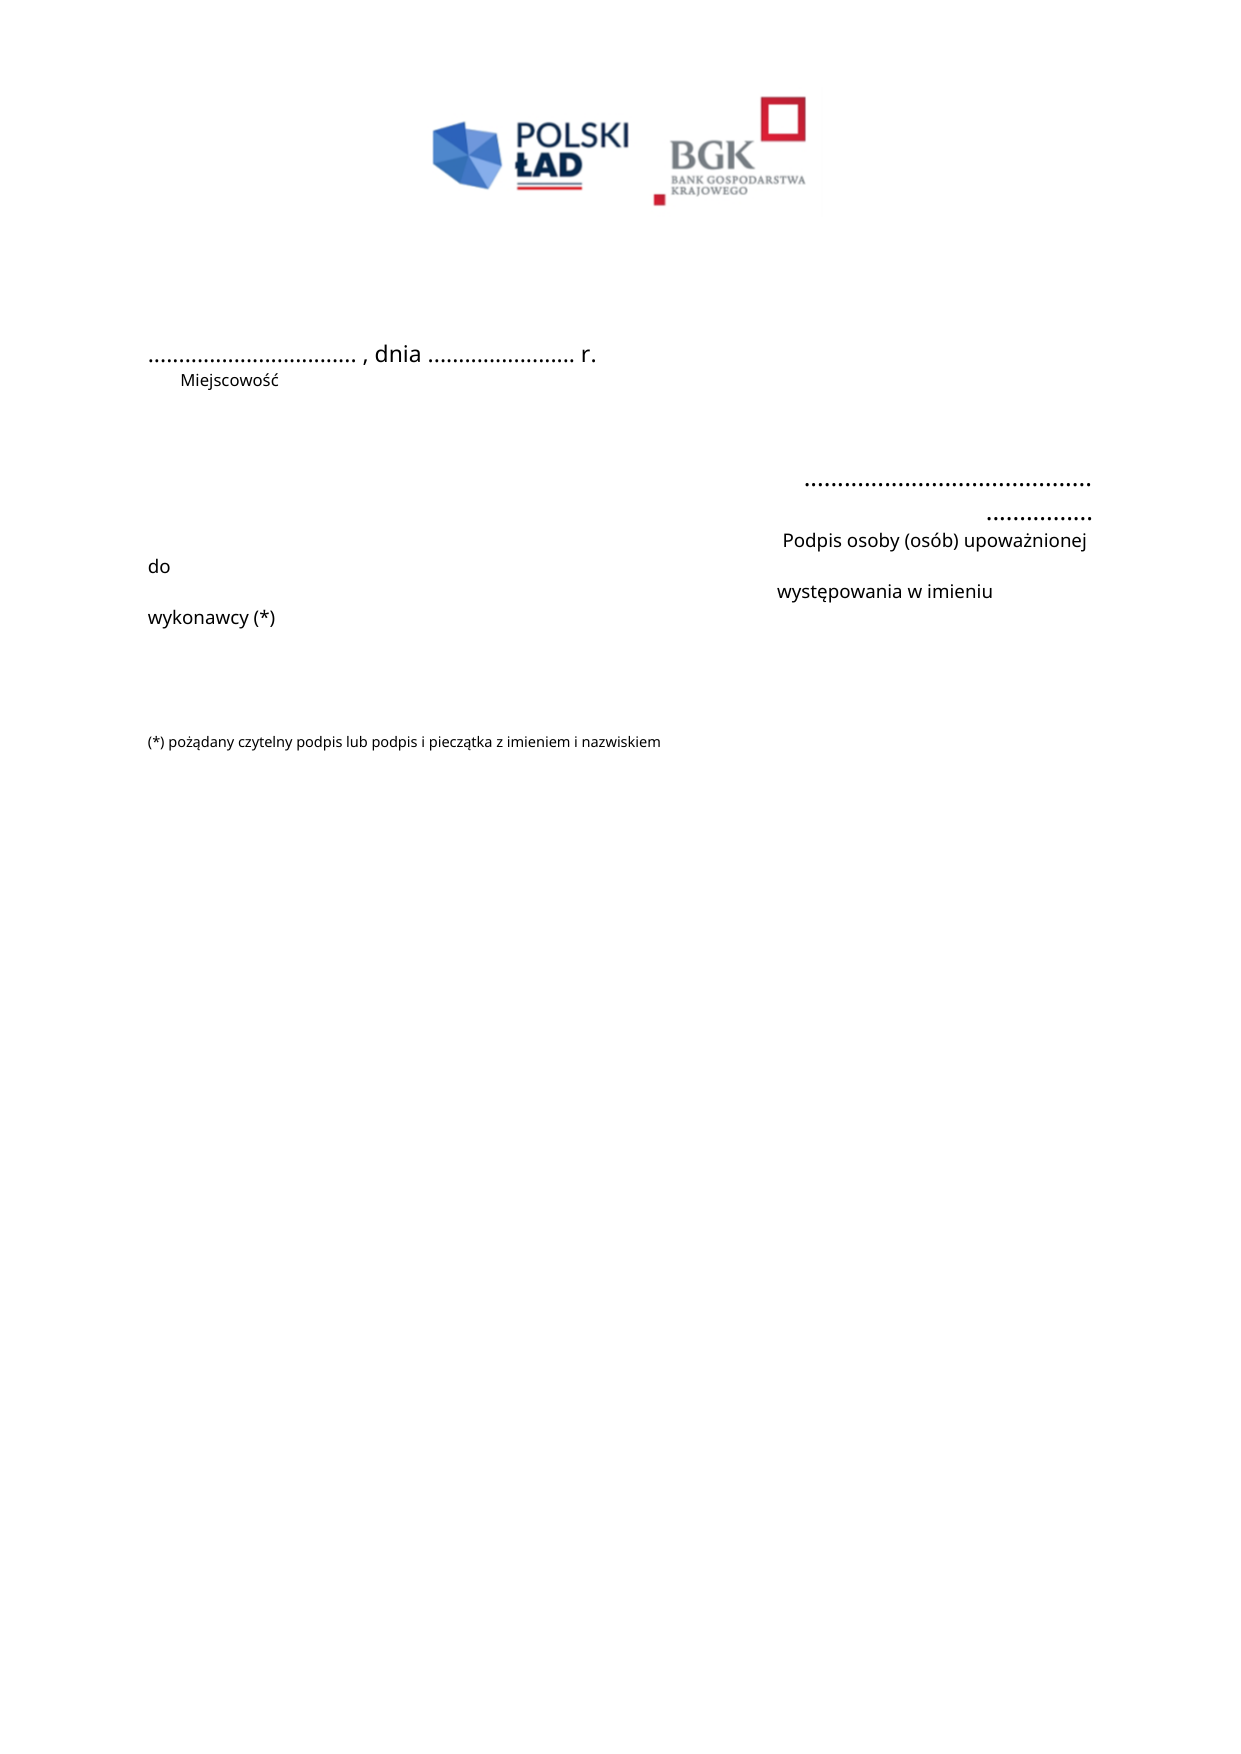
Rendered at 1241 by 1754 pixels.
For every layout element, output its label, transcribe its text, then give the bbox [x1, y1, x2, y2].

picture [414, 87, 823, 217]
text .................................. , dnia ........................ r. [148, 338, 1093, 369]
text (*) pożądany czytelny podpis lub podpis i pieczątka z imieniem i nazwiskiem [148, 732, 1093, 766]
text ........................................................... [148, 460, 1093, 528]
text Miejscowość [148, 369, 1093, 392]
text Podpis osoby (osób) upoważnionej do [148, 528, 1093, 579]
text występowania w imieniu wykonawcy (*) [148, 579, 1093, 630]
